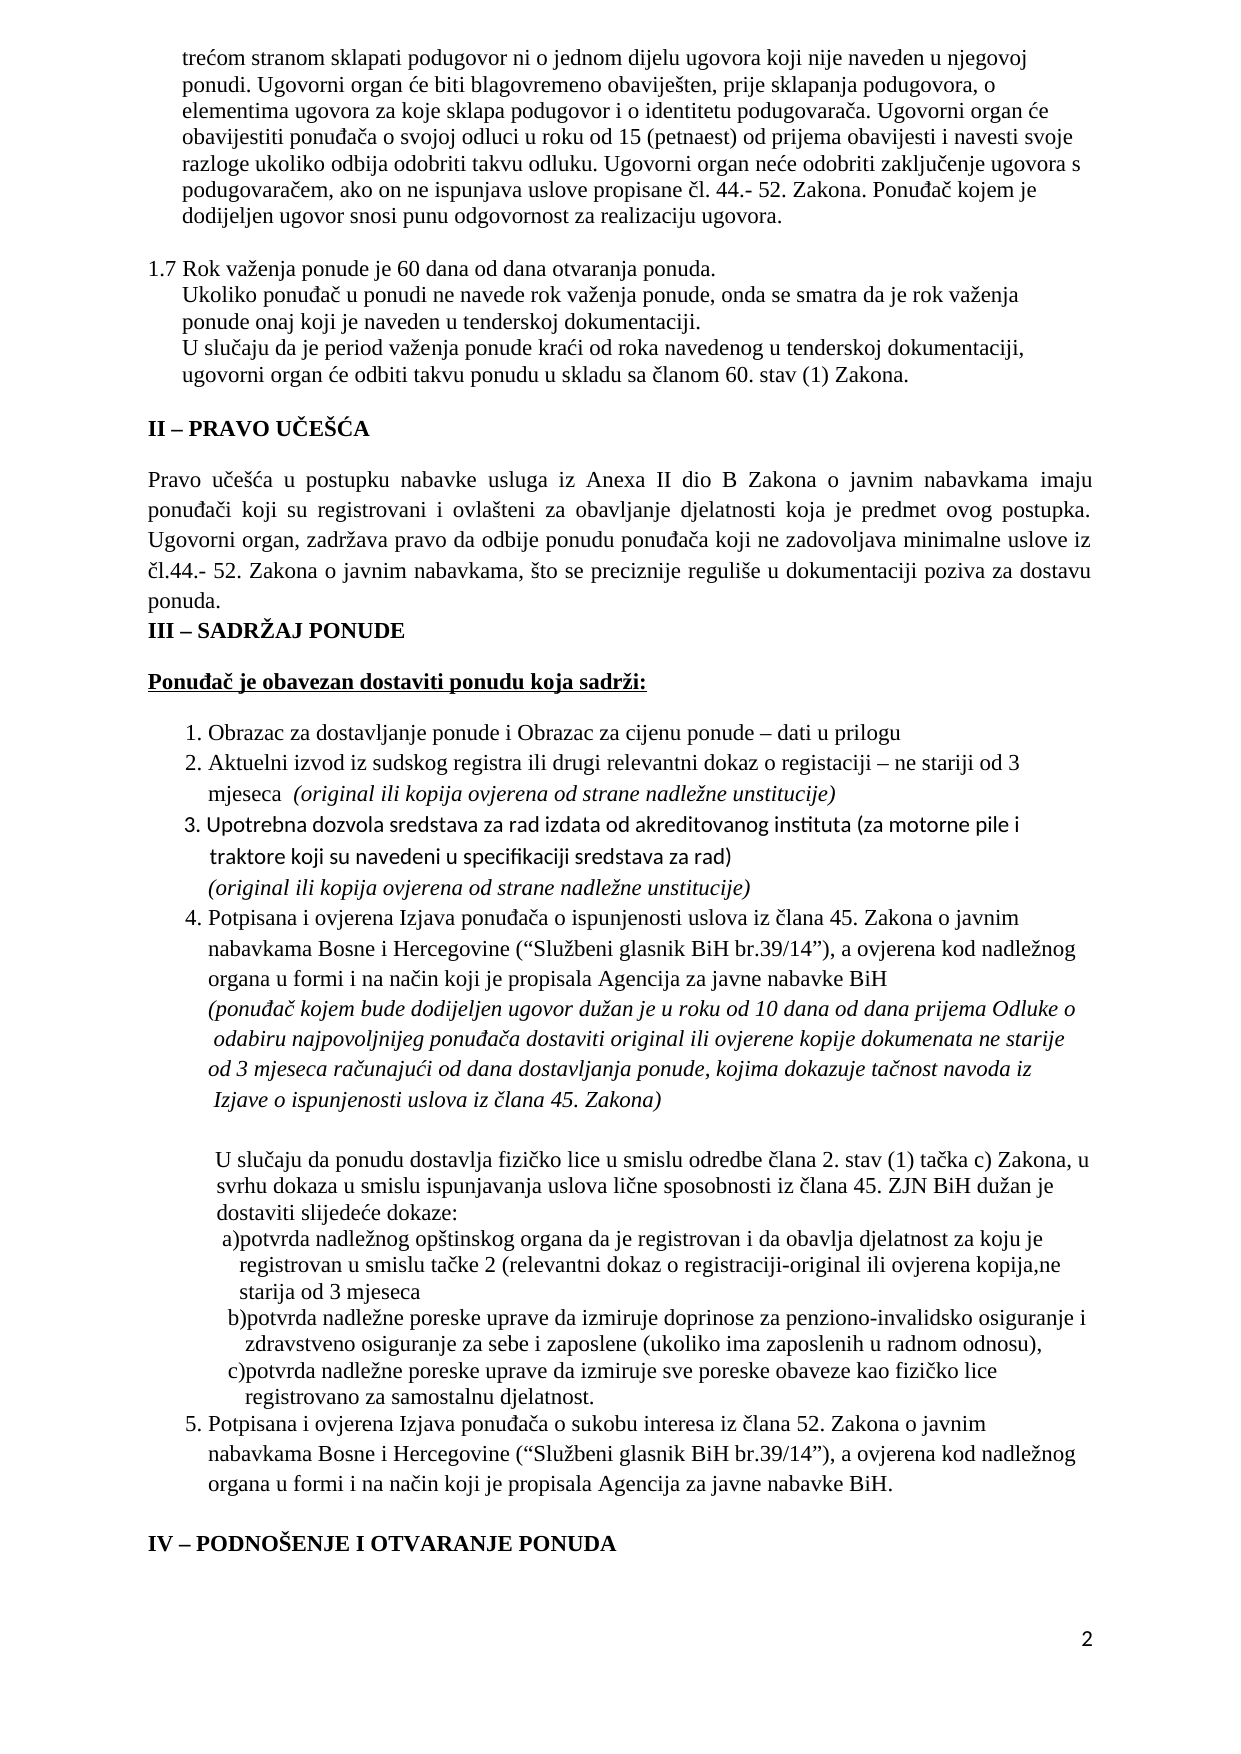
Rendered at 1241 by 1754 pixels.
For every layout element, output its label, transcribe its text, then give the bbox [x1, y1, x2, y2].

text organa u formi i na način koji je propisala Agencija za javne nabavke BiH. [185, 1470, 1092, 1496]
text (ponuđač kojem bude dodijeljen ugovor dužan je u roku od 10 dana od dana prijema Odluke o [185, 995, 1092, 1021]
text 4. Potpisana i ovjerena Izjava ponuđača o ispunjenosti uslova iz člana 45. Zakona o javnim [185, 904, 1092, 931]
text ugovorni organ će odbiti takvu ponudu u skladu sa članom 60. stav (1) Zakona. [148, 361, 1092, 387]
list c)potvrda nadležne poreske uprave da izmiruje sve poreske obaveze kao fizičko lice [148, 1357, 1092, 1383]
text elementima ugovora za koje sklapa podugovor i o identitetu podugovarača. Ugovorni organ će [148, 97, 1092, 123]
text 1.7 Rok važenja ponude je 60 dana od dana otvaranja ponuda. [148, 255, 1092, 282]
text dodijeljen ugovor snosi punu odgovornost za realizaciju ugovora. [148, 202, 1092, 229]
text traktore koji su navedeni u specifikaciji sredstava za rad) [148, 842, 1092, 870]
text Izjave o ispunjenosti uslova iz člana 45. Zakona) [185, 1086, 1092, 1112]
list registrovano za samostalnu djelatnost. [148, 1383, 1092, 1409]
text nabavkama Bosne i Hercegovine (“Službeni glasnik BiH br.39/14”), a ovjerena kod nadležnog [185, 1440, 1092, 1466]
text II – PRAVO UČEŠĆA [148, 415, 1092, 441]
text odabiru najpovoljnijeg ponuđača dostaviti original ili ovjerene kopije dokumenata ne starije [185, 1025, 1092, 1052]
text razloge ukoliko odbija odobriti takvu odluku. Ugovorni organ neće odobriti zaključenje ugovora s [148, 150, 1092, 176]
text Pravo učešća u postupku nabavke usluga iz Anexa II dio B Zakona o javnim nabavkama imaju ponuđači koji su registrovani i ovlašteni za obavljanje djelatnosti koja je predmet ovog postupka. Ugovorni organ, zadržava pravo da odbije ponudu ponuđača koji ne zadovoljava minimalne uslove iz čl.44.- 52. Zakona o javnim nabavkama, što se preciznije reguliše u dokumentaciji poziva za dostavu ponuda. [148, 466, 1092, 613]
list registrovan u smislu tačke 2 (relevantni dokaz o registraciji-original ili ovjerena kopija,ne [148, 1251, 1092, 1278]
text U slučaju da je period važenja ponude kraći od roka navedenog u tenderskoj dokumentaciji, [148, 334, 1092, 361]
text trećom stranom sklapati podugovor ni o jednom dijelu ugovora koji nije naveden u njegovoj [148, 44, 1092, 71]
list zdravstveno osiguranje za sebe i zaposlene (ukoliko ima zaposlenih u radnom odnosu), [148, 1331, 1092, 1357]
text IV – PODNOŠENJE I OTVARANJE PONUDA [148, 1530, 1092, 1557]
text ponude onaj koji je naveden u tenderskoj dokumentaciji. [148, 308, 1092, 334]
text svrhu dokaza u smislu ispunjavanja uslova lične sposobnosti iz člana 45. ZJN BiH dužan je [148, 1172, 1092, 1199]
text Ukoliko ponuđač u ponudi ne navede rok važenja ponude, onda se smatra da je rok važenja [148, 282, 1092, 308]
list starija od 3 mjeseca [148, 1278, 1092, 1304]
text Ponuđač je obavezan dostaviti ponudu koja sadrži: [148, 668, 1092, 694]
text mjeseca (original ili kopija ovjerena od strane nadležne unstitucije) [185, 779, 1092, 806]
text obavijestiti ponuđača o svojoj odluci u roku od 15 (petnaest) od prijema obavijesti i navesti svoje [148, 123, 1092, 150]
text ponudi. Ugovorni organ će biti blagovremeno obaviješten, prije sklapanja podugovora, o [148, 71, 1092, 97]
text 2. Aktuelni izvod iz sudskog registra ili drugi relevantni dokaz o registaciji – ne stariji od 3 [185, 749, 1092, 776]
text III – SADRŽAJ PONUDE [148, 617, 1092, 643]
text organa u formi i na način koji je propisala Agencija za javne nabavke BiH [185, 965, 1092, 991]
text 5. Potpisana i ovjerena Izjava ponuđača o sukobu interesa iz člana 52. Zakona o javnim [185, 1409, 1092, 1436]
text podugovaračem, ako on ne ispunjava uslove propisane čl. 44.- 52. Zakona. Ponuđač kojem je [148, 176, 1092, 202]
text 3. Upotrebna dozvola sredstava za rad izdata od akreditovanog instituta (za motorne pile i [148, 810, 1092, 838]
text (original ili kopija ovjerena od strane nadležne unstitucije) [185, 874, 1092, 901]
list b)potvrda nadležne poreske uprave da izmiruje doprinose za penziono-invalidsko osiguranje i [148, 1304, 1092, 1331]
list a)potvrda nadležnog opštinskog organa da je registrovan i da obavlja djelatnost za koju je [148, 1225, 1092, 1251]
text dostaviti slijedeće dokaze: [148, 1199, 1092, 1225]
text od 3 mjeseca računajući od dana dostavljanja ponude, kojima dokazuje tačnost navoda iz [185, 1055, 1092, 1082]
text nabavkama Bosne i Hercegovine (“Službeni glasnik BiH br.39/14”), a ovjerena kod nadležnog [185, 934, 1092, 961]
text 1. Obrazac za dostavljanje ponude i Obrazac za cijenu ponude – dati u prilogu [185, 719, 1092, 746]
text U slučaju da ponudu dostavlja fizičko lice u smislu odredbe člana 2. stav (1) tačka c) Zakona, u [148, 1146, 1092, 1172]
